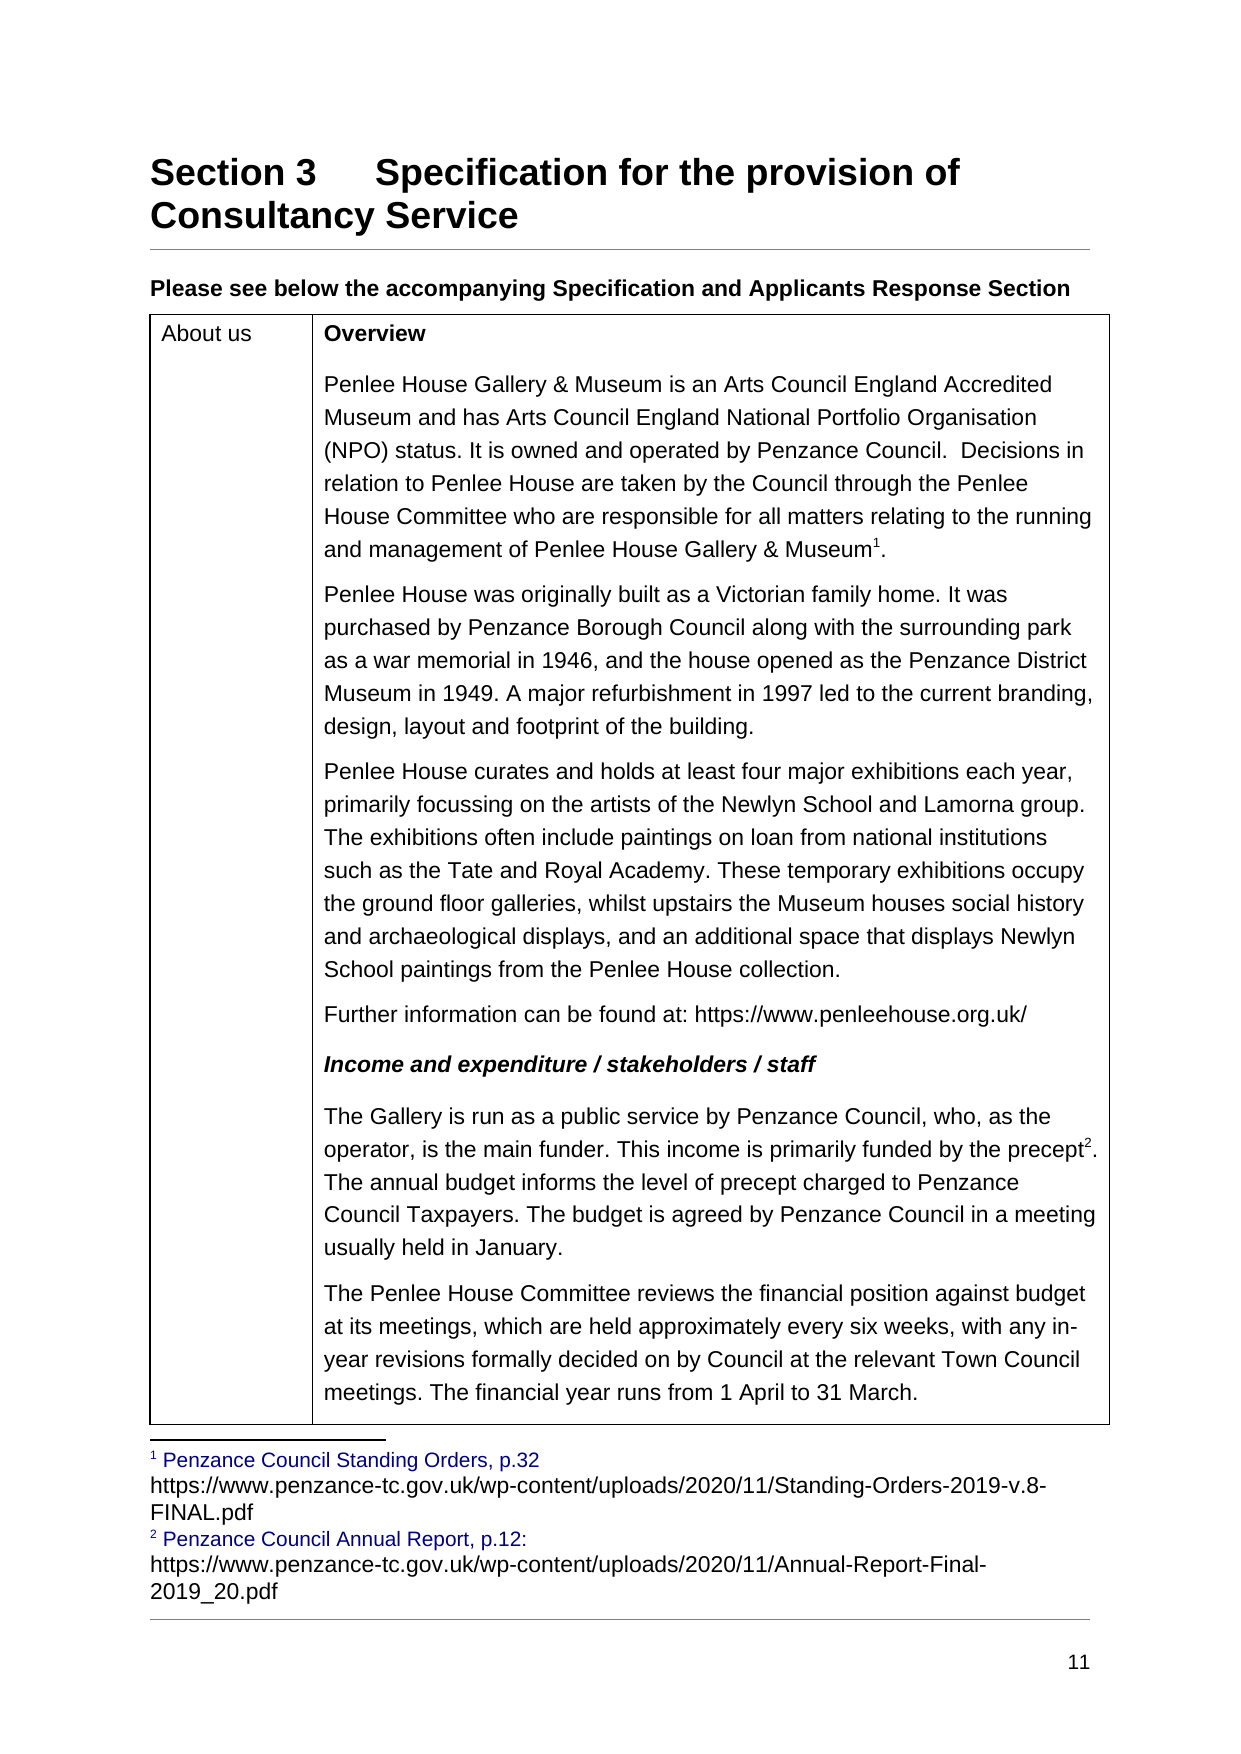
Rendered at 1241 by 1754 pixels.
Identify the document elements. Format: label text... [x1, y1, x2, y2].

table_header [313, 315, 1109, 1424]
subtitle Section 3 Specification for the provision of Consultancy Service [150, 150, 1090, 249]
table_header About us [151, 315, 312, 1424]
text Please see below the accompanying Specification and Applicants Response Section [150, 275, 1090, 301]
